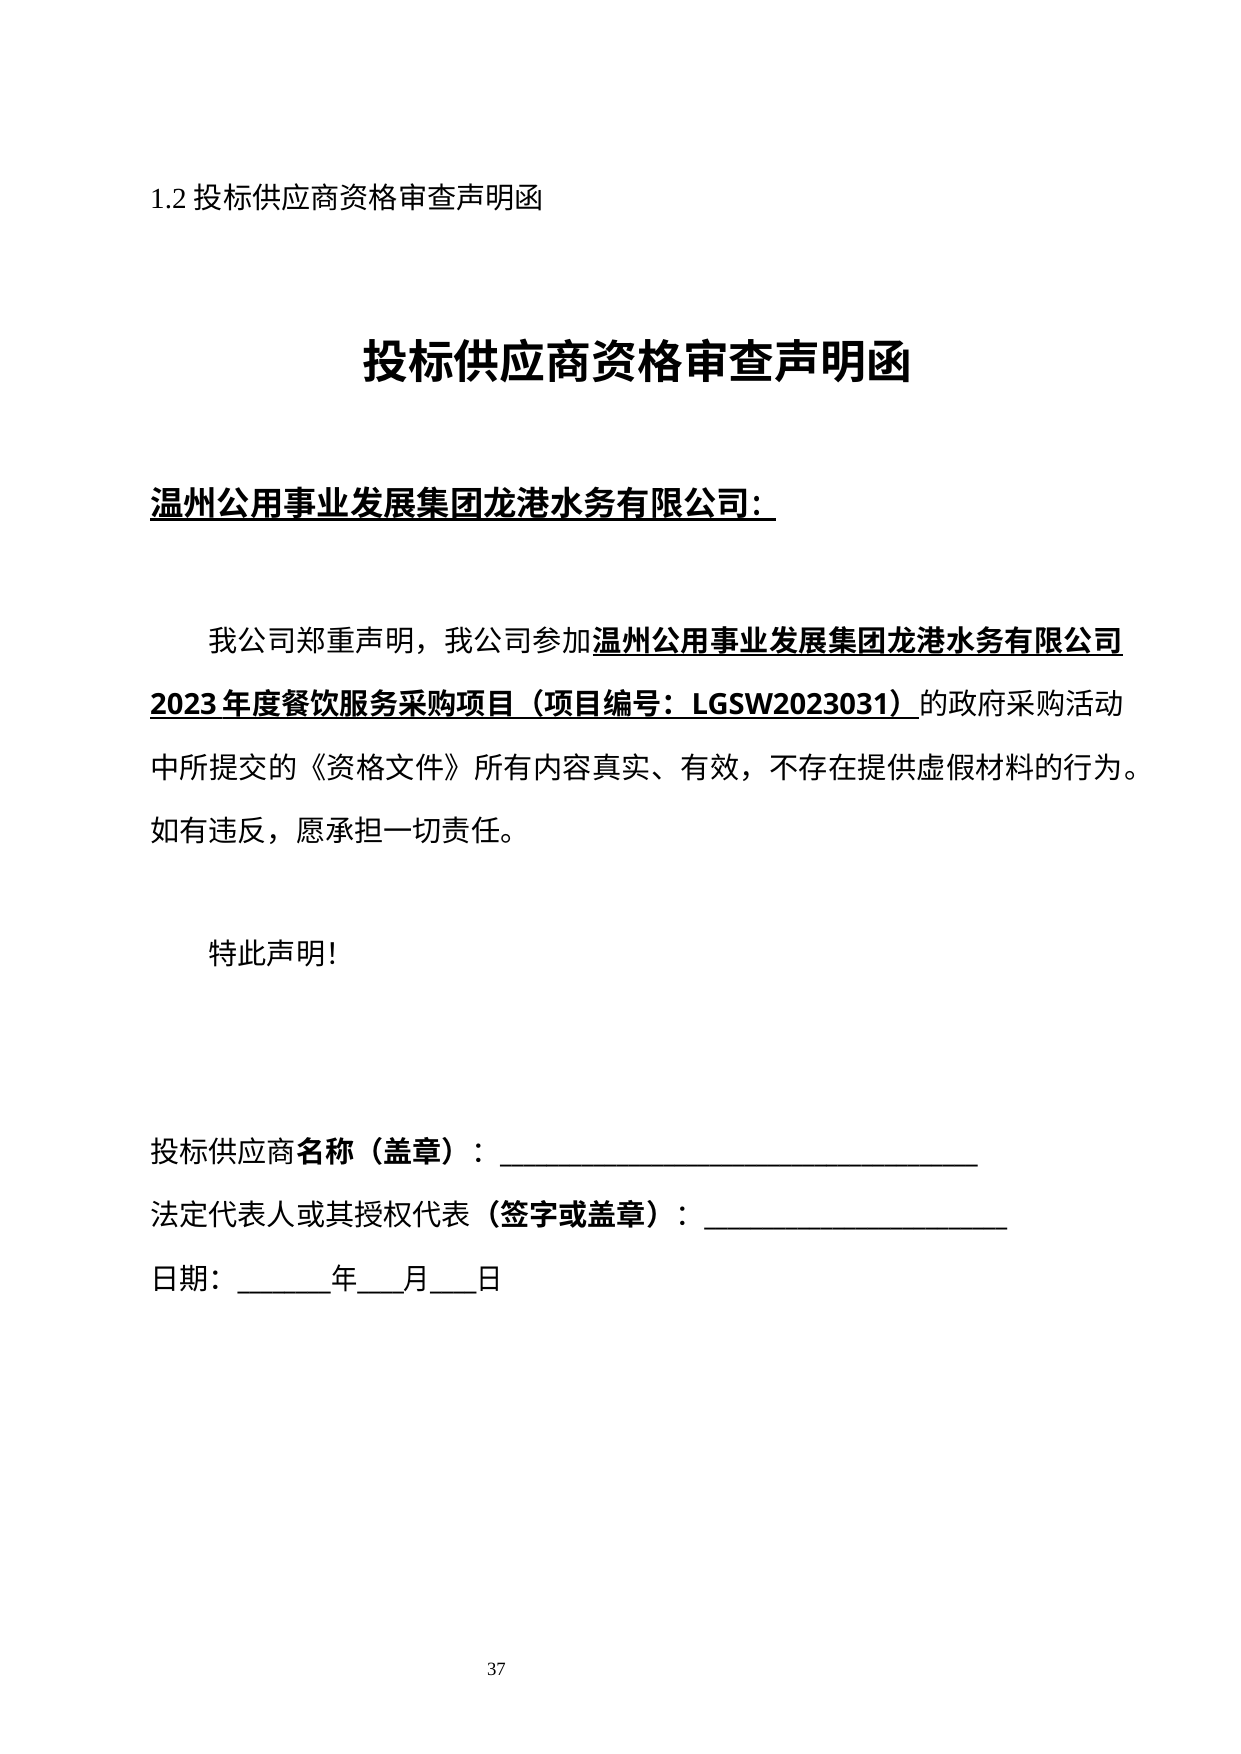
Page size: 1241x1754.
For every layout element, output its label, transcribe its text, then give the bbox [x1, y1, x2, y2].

text 我公司郑重声明，我公司参加温州公用事业发展集团龙港水务有限公司2023年度餐饮服务采购项目（项目编号：LGSW2023031）的政府采购活动中所提交的《资格文件》所有内容真实、有效，不存在提供虚假材料的行为。如有违反，愿承担一切责任。 [150, 617, 1124, 850]
text 温州公用事业发展集团龙港水务有限公司： [150, 477, 1124, 525]
text 投标供应商资格审查声明函 [150, 326, 1124, 392]
text 日期：________年____月____日 [150, 1255, 1124, 1298]
text 特此声明！ [150, 931, 1124, 973]
subtitle 1.2 投标供应商资格审查声明函 [150, 175, 1124, 217]
text 投标供应商名称（盖章）：_________________________________________ [150, 1128, 1124, 1171]
text 法定代表人或其授权代表（签字或盖章）：__________________________ [150, 1192, 1124, 1234]
